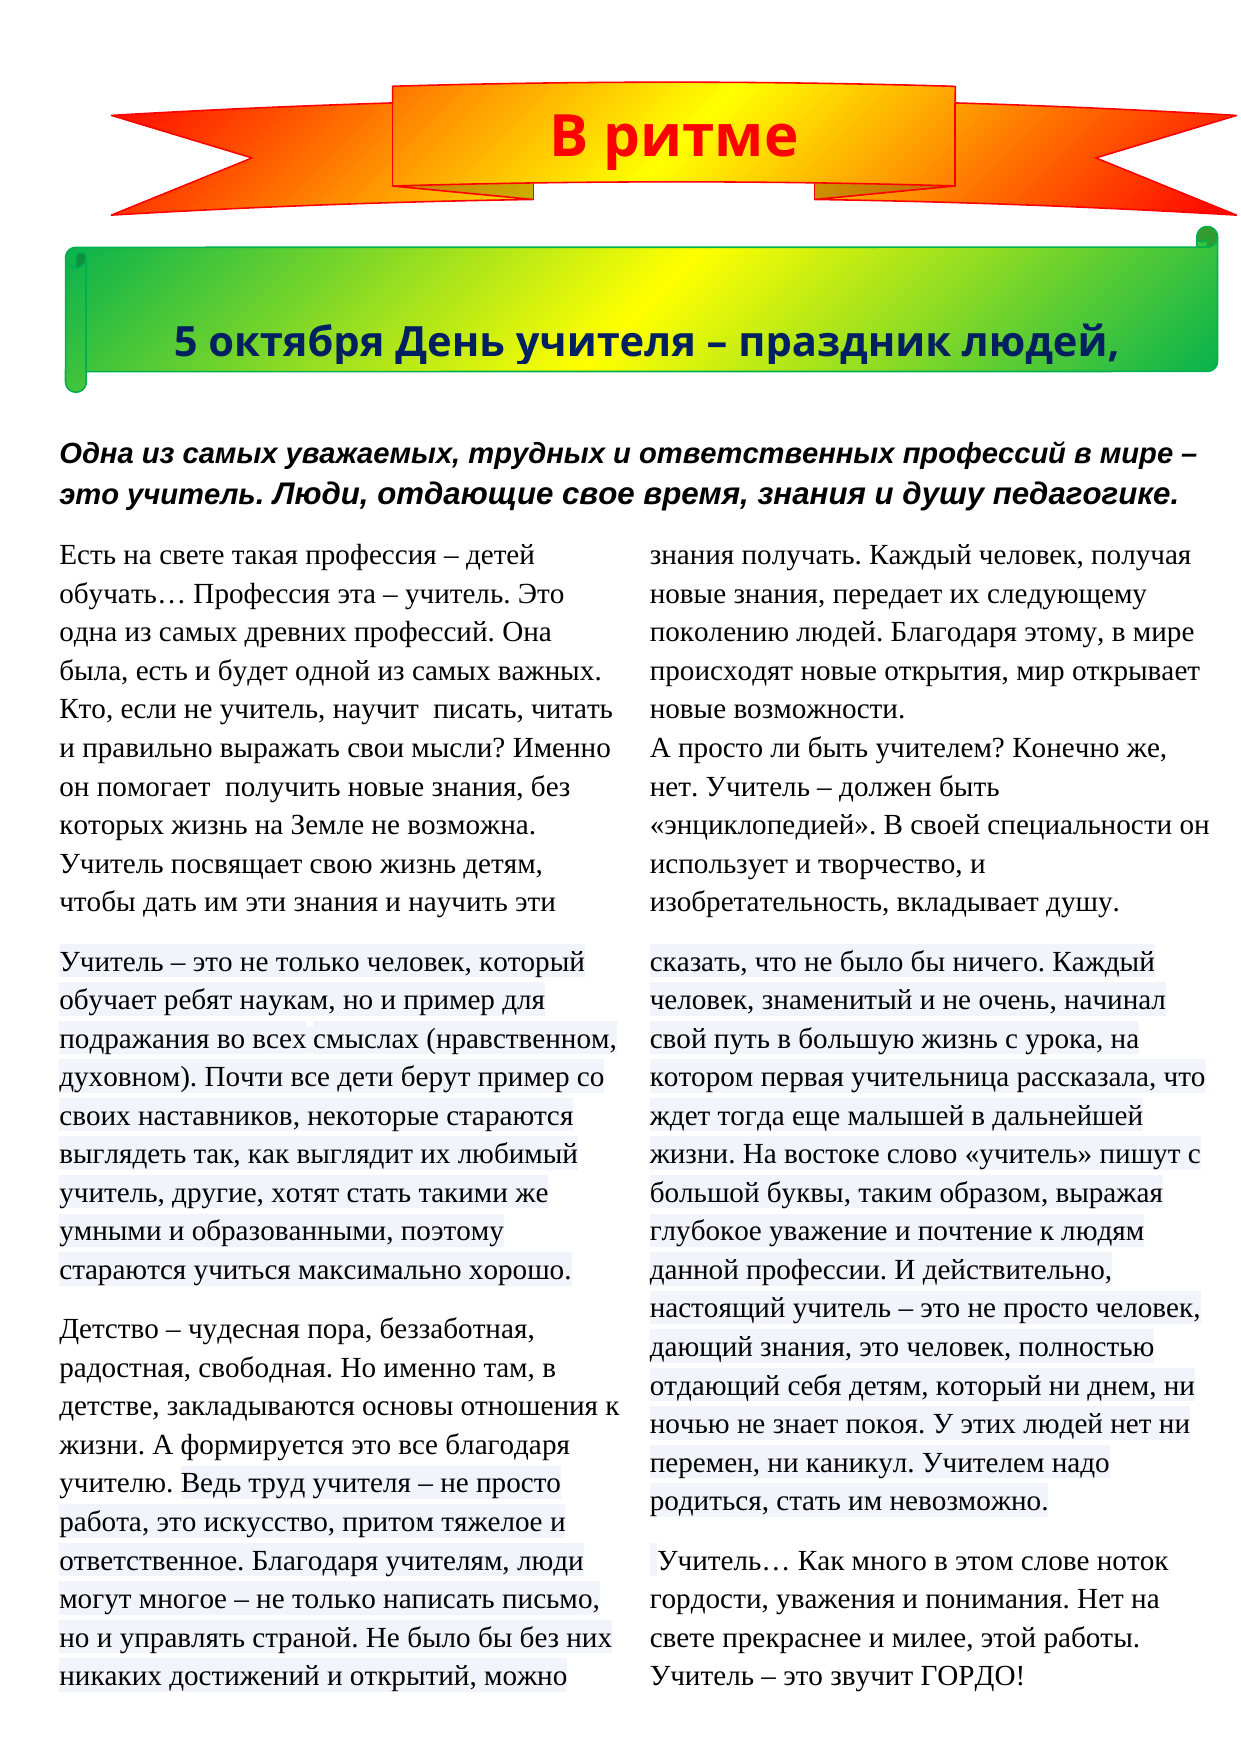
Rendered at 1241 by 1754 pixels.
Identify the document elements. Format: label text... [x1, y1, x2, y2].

text Детство – чудесная пора, беззаботная, радостная, свободная. Но именно там, в детстве, закладываются основы отношения к жизни. А формируется это все благодаря учителю. Ведь труд учителя – не просто работа, это искусство, притом тяжелое и ответственное. Благодаря учителям, люди могут многое – не только написать письмо, но и управлять страной. Не было бы без них никаких достижений и открытий, можно сказать, что не было бы ничего. Каждый человек, знаменитый и не очень, начинал свой путь в большую жизнь с урока, на котором первая учительница рассказала, что ждет тогда еще малышей в дальнейшей жизни. На востоке слово «учитель» пишут с большой буквы, таким образом, выражая глубокое уважение и почтение к людям данной профессии. И действительно, настоящий учитель – это не просто человек, дающий знания, это человек, полностью отдающий себя детям, который ни днем, ни ночью не знает покоя. У этих людей нет ни перемен, ни каникул. Учителем надо родиться, стать им невозможно. [59, 1311, 620, 1692]
text Есть на свете такая профессия – детей обучать… Профессия эта – учитель. Это одна из самых древних профессий. Она была, есть и будет одной из самых важных. Кто, если не учитель, научит писать, читать и правильно выражать свои мысли? Именно он помогает получить новые знания, без которых жизнь на Земле не возможна. Учитель посвящает свою жизнь детям, чтобы дать им эти знания и научить эти знания получать. Каждый человек, получая новые знания, передает их следующему поколению людей. Благодаря этому, в мире происходят новые открытия, мир открывает новые возможности. А просто ли быть учителем? Конечно же, нет. Учитель – должен быть «энциклопедией». В своей специальности он использует и творчество, и изобретательность, вкладывает душу. [649, 537, 1211, 918]
text Учитель – это не только человек, который обучает ребят наукам, но и пример для подражания во всех смыслах (нравственном, духовном). Почти все дети берут пример со своих наставников, некоторые стараются выглядеть так, как выглядит их любимый учитель, другие, хотят стать такими же умными и образованными, поэтому стараются учиться максимально хорошо. [59, 944, 620, 1286]
text Детство – чудесная пора, беззаботная, радостная, свободная. Но именно там, в детстве, закладываются основы отношения к жизни. А формируется это все благодаря учителю. Ведь труд учителя – не просто работа, это искусство, притом тяжелое и ответственное. Благодаря учителям, люди могут многое – не только написать письмо, но и управлять страной. Не было бы без них никаких достижений и открытий, можно сказать, что не было бы ничего. Каждый человек, знаменитый и не очень, начинал свой путь в большую жизнь с урока, на котором первая учительница рассказала, что ждет тогда еще малышей в дальнейшей жизни. На востоке слово «учитель» пишут с большой буквы, таким образом, выражая глубокое уважение и почтение к людям данной профессии. И действительно, настоящий учитель – это не просто человек, дающий знания, это человек, полностью отдающий себя детям, который ни днем, ни ночью не знает покоя. У этих людей нет ни перемен, ни каникул. Учителем надо родиться, стать им невозможно. [649, 944, 1211, 1517]
text Учитель… Как много в этом слове ноток гордости, уважения и понимания. Нет на свете прекраснее и милее, этой работы. Учитель – это звучит ГОРДО! [649, 1543, 1211, 1692]
text Одна из самых уважаемых, трудных и ответственных профессий в мире – это учитель. Люди, отдающие свое время, знания и душу педагогике. [59, 437, 1211, 511]
text Есть на свете такая профессия – детей обучать… Профессия эта – учитель. Это одна из самых древних профессий. Она была, есть и будет одной из самых важных. Кто, если не учитель, научит писать, читать и правильно выражать свои мысли? Именно он помогает получить новые знания, без которых жизнь на Земле не возможна. Учитель посвящает свою жизнь детям, чтобы дать им эти знания и научить эти знания получать. Каждый человек, получая новые знания, передает их следующему поколению людей. Благодаря этому, в мире происходят новые открытия, мир открывает новые возможности. А просто ли быть учителем? Конечно же, нет. Учитель – должен быть «энциклопедией». В своей специальности он использует и творчество, и изобретательность, вкладывает душу. [59, 537, 620, 918]
